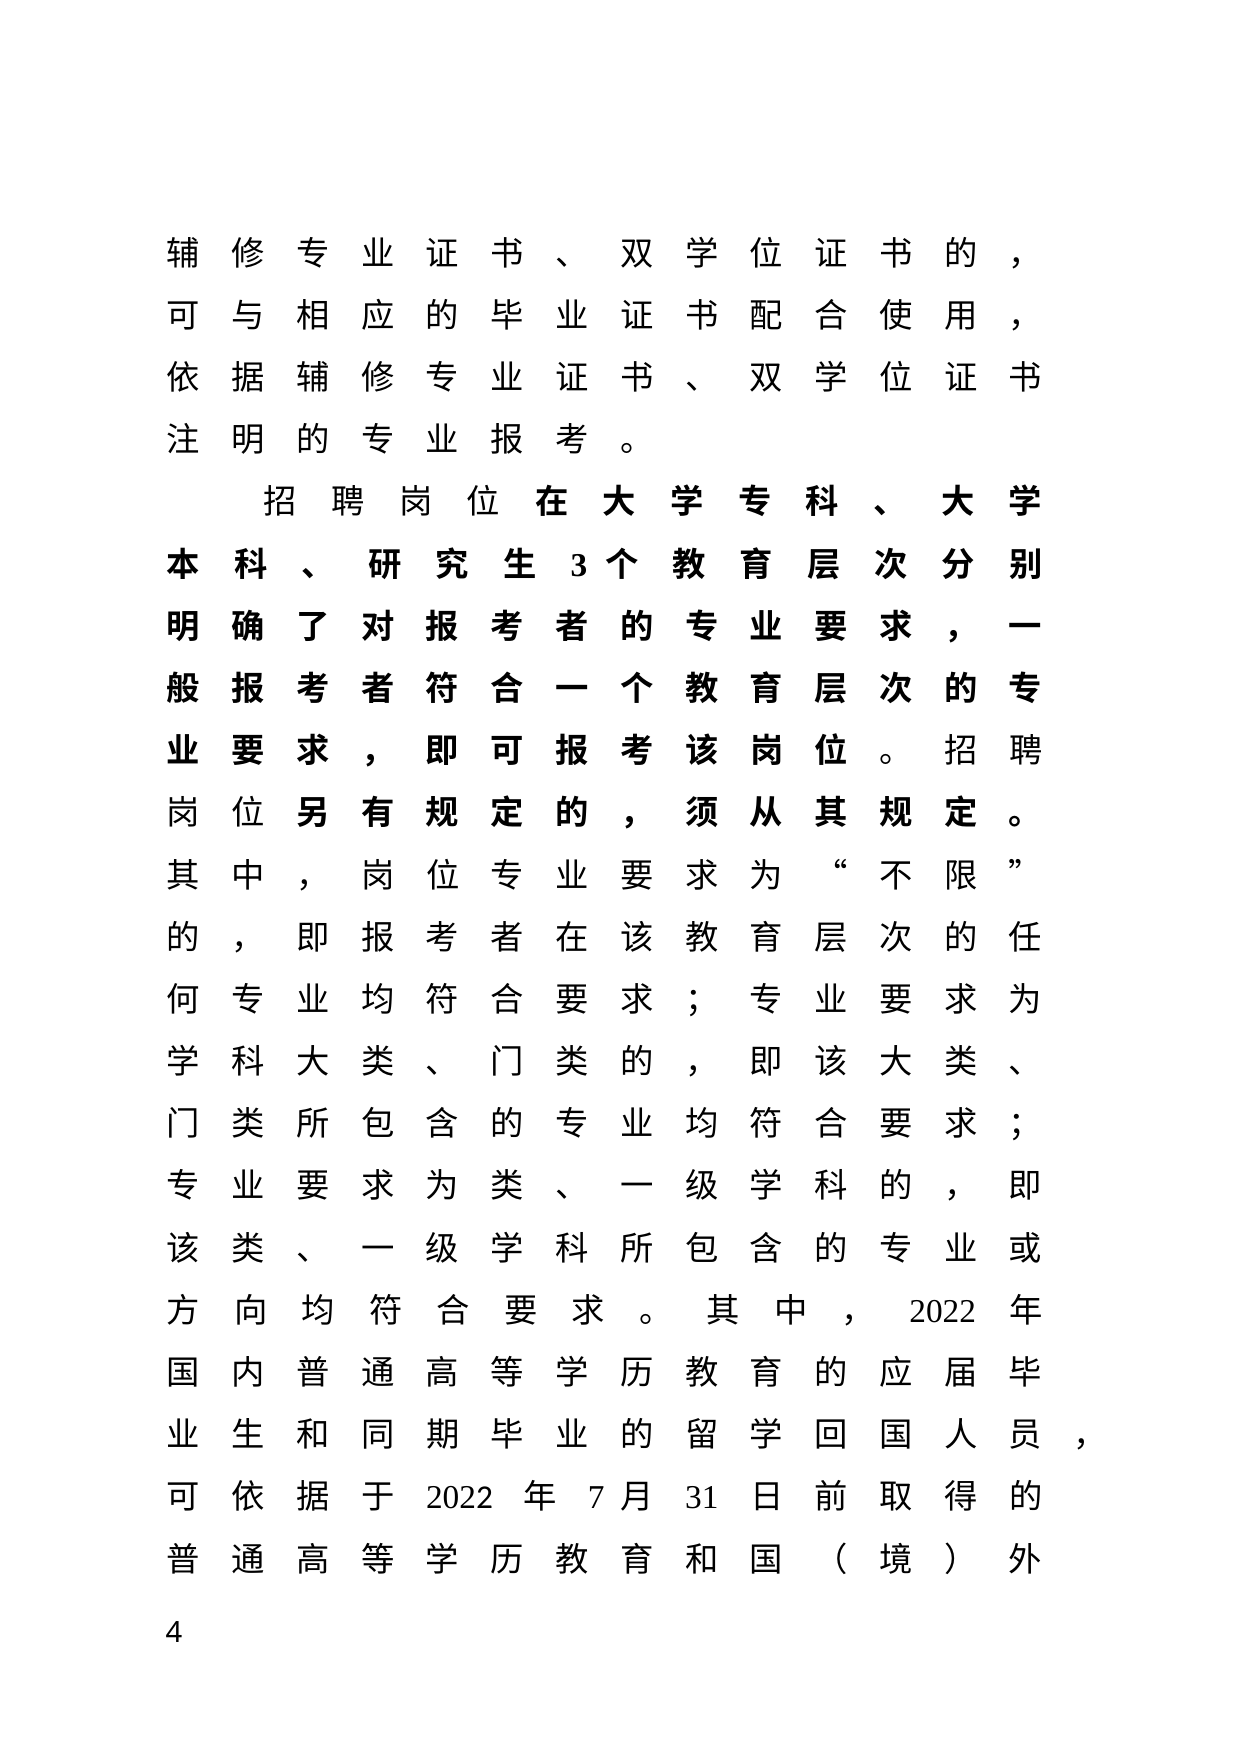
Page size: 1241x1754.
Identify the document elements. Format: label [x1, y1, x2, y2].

text [167, 468, 1074, 1588]
text [167, 219, 1074, 468]
